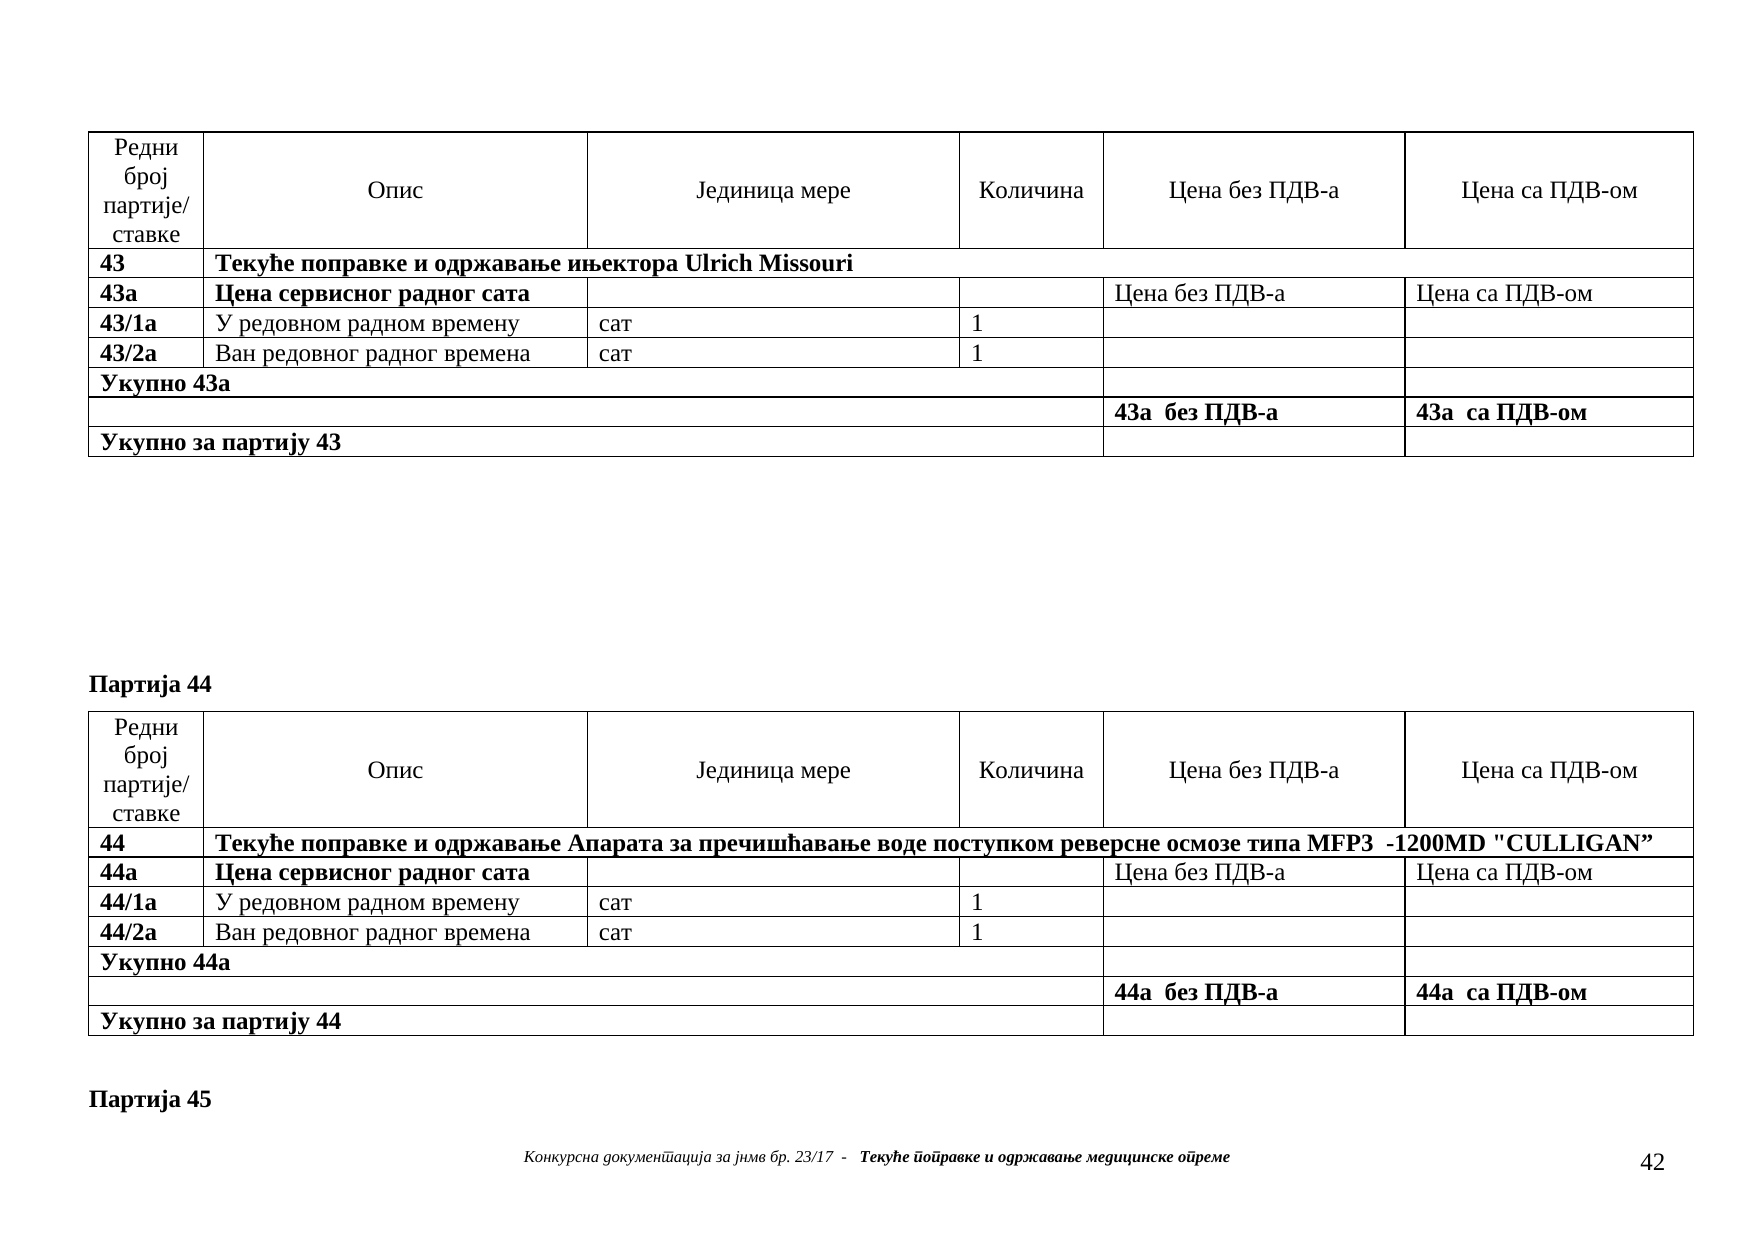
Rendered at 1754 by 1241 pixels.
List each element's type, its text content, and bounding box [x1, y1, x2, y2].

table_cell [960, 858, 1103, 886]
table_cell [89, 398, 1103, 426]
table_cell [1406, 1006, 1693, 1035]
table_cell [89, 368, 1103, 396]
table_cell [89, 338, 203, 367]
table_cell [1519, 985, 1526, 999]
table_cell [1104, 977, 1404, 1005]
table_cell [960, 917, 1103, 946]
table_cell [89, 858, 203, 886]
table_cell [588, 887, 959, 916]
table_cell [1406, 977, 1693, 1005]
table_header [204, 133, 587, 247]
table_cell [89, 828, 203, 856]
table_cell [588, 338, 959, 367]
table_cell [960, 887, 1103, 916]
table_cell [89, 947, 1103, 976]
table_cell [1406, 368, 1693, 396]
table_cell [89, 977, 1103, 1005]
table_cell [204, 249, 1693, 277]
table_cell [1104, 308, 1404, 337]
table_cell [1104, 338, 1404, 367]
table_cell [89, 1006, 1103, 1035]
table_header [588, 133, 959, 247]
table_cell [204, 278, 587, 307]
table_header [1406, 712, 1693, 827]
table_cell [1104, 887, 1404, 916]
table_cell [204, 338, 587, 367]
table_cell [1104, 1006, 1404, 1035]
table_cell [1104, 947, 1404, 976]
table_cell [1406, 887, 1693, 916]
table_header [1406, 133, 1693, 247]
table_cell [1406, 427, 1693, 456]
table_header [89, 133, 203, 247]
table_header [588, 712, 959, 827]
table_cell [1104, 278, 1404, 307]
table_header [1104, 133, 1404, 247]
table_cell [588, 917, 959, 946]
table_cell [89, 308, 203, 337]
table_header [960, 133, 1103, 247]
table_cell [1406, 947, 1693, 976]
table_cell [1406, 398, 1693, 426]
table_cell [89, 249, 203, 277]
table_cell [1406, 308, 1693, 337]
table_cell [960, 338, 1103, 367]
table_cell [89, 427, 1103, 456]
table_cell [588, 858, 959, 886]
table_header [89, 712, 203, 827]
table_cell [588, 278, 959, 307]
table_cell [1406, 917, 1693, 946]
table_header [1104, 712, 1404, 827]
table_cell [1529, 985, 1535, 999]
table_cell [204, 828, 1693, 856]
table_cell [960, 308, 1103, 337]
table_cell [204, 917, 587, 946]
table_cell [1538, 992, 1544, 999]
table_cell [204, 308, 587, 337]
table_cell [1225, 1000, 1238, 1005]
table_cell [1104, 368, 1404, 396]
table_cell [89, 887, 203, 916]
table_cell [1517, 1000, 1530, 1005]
text Партија 44 [89, 669, 1665, 698]
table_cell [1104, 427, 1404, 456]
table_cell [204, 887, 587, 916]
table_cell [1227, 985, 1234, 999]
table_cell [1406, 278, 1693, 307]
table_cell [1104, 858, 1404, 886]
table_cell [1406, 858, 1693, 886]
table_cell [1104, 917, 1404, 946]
text Партија 45 [89, 1084, 1665, 1112]
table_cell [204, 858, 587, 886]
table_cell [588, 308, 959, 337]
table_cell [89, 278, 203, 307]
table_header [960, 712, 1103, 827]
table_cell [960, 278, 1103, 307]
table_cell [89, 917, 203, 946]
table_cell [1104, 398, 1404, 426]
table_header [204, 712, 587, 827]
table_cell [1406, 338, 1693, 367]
